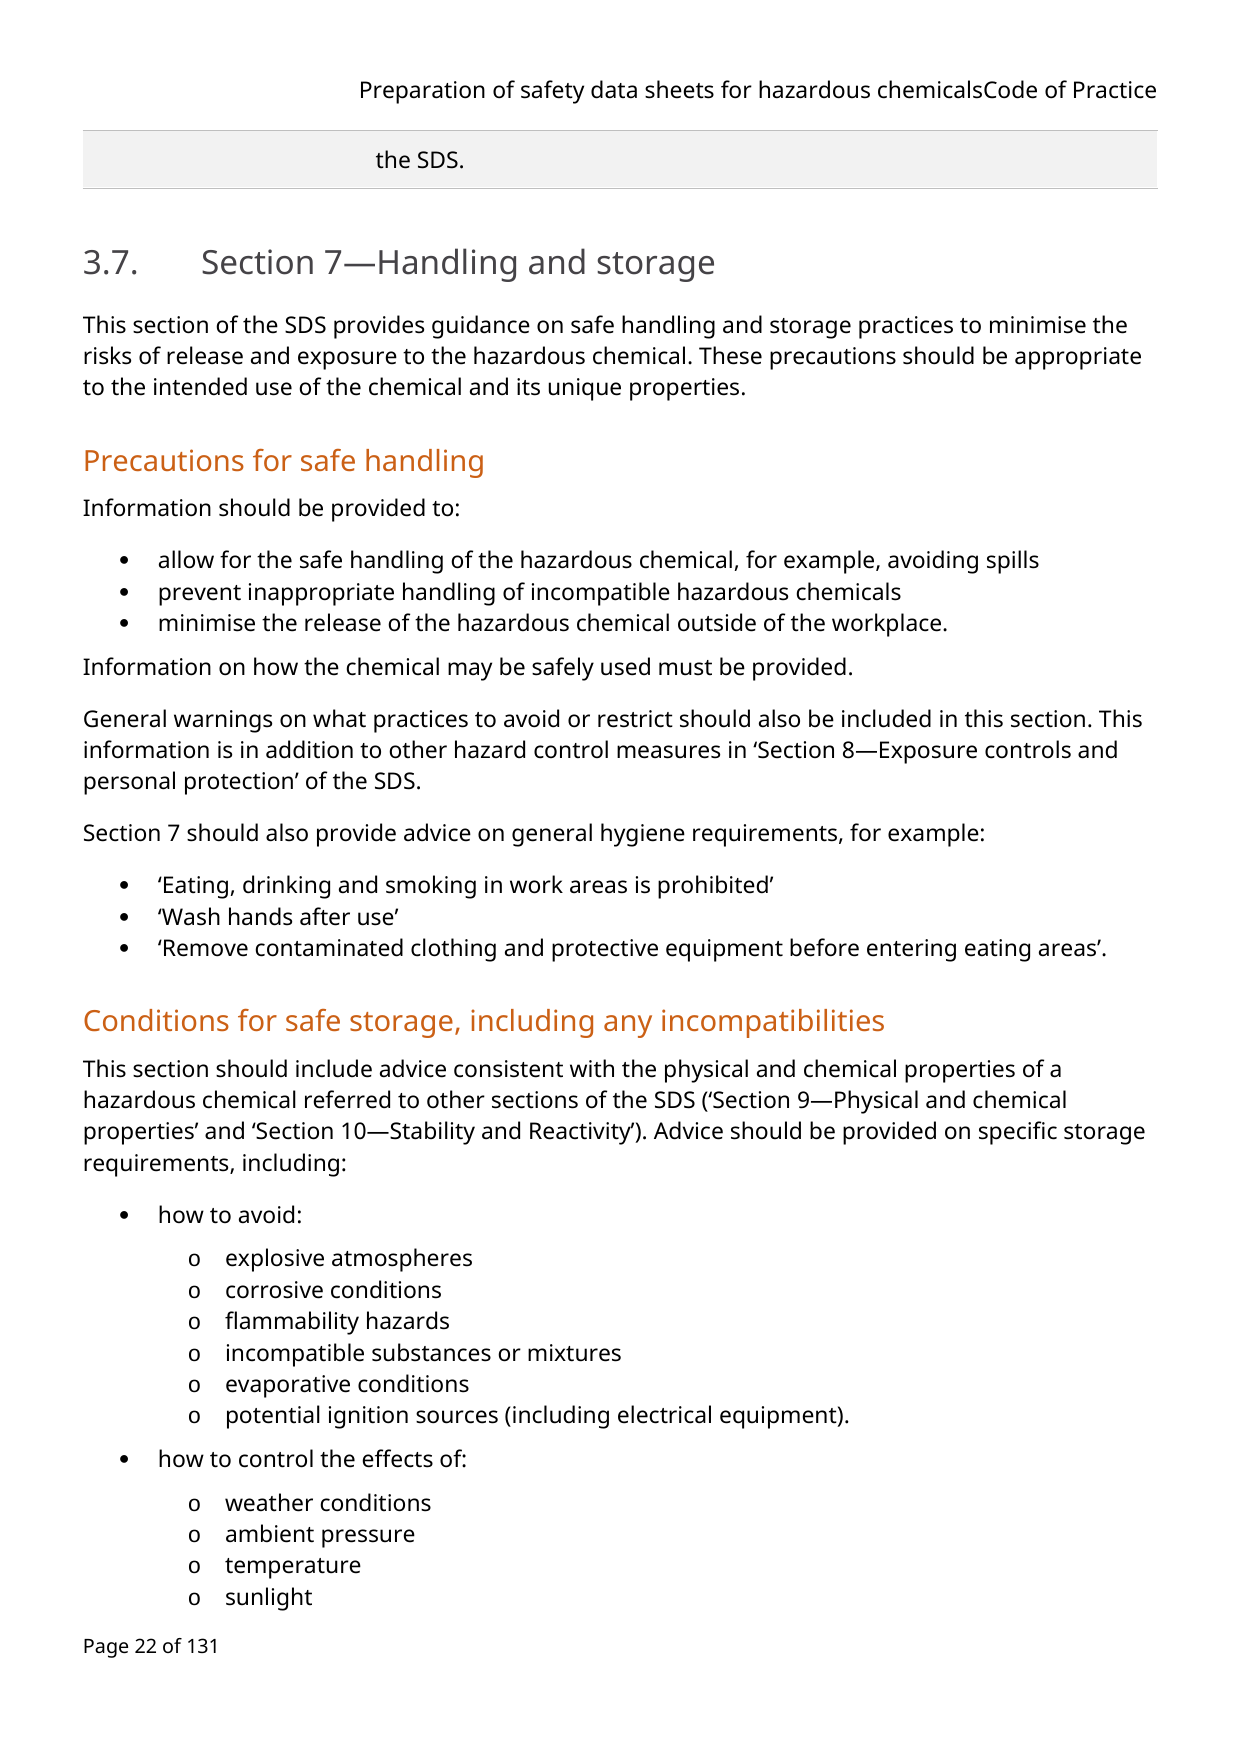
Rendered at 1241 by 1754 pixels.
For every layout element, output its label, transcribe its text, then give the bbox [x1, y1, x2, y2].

list how to control the effects of: [120, 1443, 1157, 1474]
text This section of the SDS provides guidance on safe handling and storage practices to minimise the risks of release and exposure to the hazardous chemical. These precautions should be appropriate to the intended use of the chemical and its unique properties. [83, 309, 1157, 403]
list ‘Wash hands after use’ [120, 901, 1157, 932]
text This section should include advice consistent with the physical and chemical properties of a hazardous chemical referred to other sections of the SDS (‘Section 9—Physical and chemical properties’ and ‘Section 10—Stability and Reactivity’). Advice should be provided on specific storage requirements, including: [83, 1053, 1157, 1178]
list incompatible substances or mixtures [187, 1336, 1157, 1368]
text General warnings on what practices to avoid or restrict should also be included in this section. This information is in addition to other hazard control measures in ‘Section 8—Exposure controls and personal protection’ of the SDS. [83, 703, 1157, 796]
list allow for the safe handling of the hazardous chemical, for example, avoiding spills [120, 544, 1157, 576]
list minimise the release of the hazardous chemical outside of the workplace. [120, 607, 1157, 638]
list ‘Remove contaminated clothing and protective equipment before entering eating areas’. [120, 932, 1157, 963]
list evaporative conditions [187, 1368, 1157, 1399]
text Information on how the chemical may be safely used must be provided. [83, 651, 1157, 682]
subtitle Precautions for safe handling [83, 440, 1157, 480]
subtitle Section 7—Handling and storage [83, 238, 1157, 284]
list ‘Eating, drinking and smoking in work areas is prohibited’ [120, 869, 1157, 901]
list potential ignition sources (including electrical equipment). [187, 1399, 1157, 1431]
text Information should be provided to: [83, 492, 1157, 523]
list temperature [187, 1549, 1157, 1581]
list weather conditions [187, 1487, 1157, 1518]
list how to avoid: [120, 1199, 1157, 1230]
list corrosive conditions [187, 1274, 1157, 1305]
subtitle Conditions for safe storage, including any incompatibilities [83, 1001, 1157, 1040]
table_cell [83, 131, 364, 187]
text Section 7 should also provide advice on general hygiene requirements, for example: [83, 817, 1157, 848]
list prevent inappropriate handling of incompatible hazardous chemicals [120, 576, 1157, 607]
list ambient pressure [187, 1518, 1157, 1549]
list explosive atmospheres [187, 1242, 1157, 1274]
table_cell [364, 131, 1157, 187]
list sunlight [187, 1581, 1157, 1612]
list flammability hazards [187, 1305, 1157, 1336]
